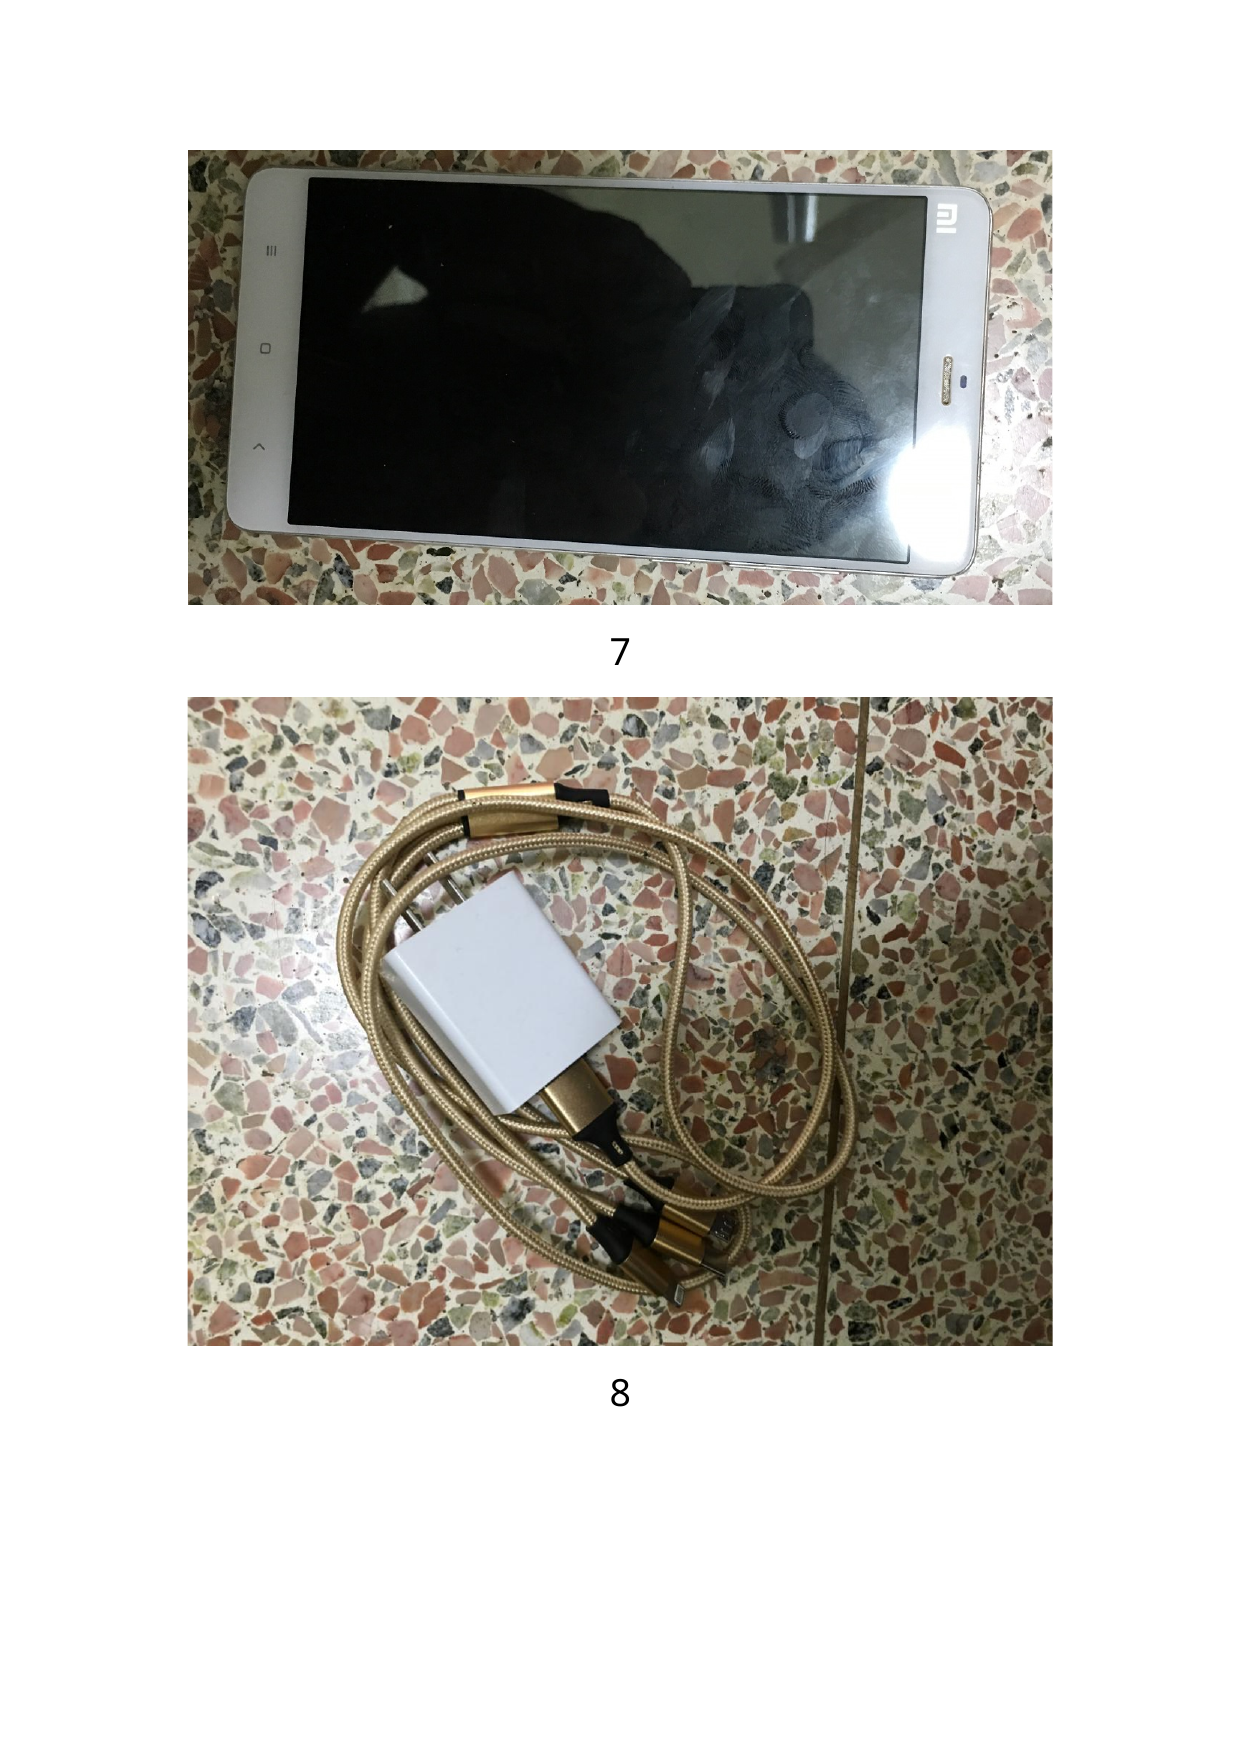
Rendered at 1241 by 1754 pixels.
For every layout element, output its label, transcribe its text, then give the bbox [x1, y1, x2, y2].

text 7 [187, 625, 1053, 676]
picture [188, 150, 1053, 605]
picture [187, 697, 1053, 1346]
text 8 [187, 1367, 1053, 1418]
